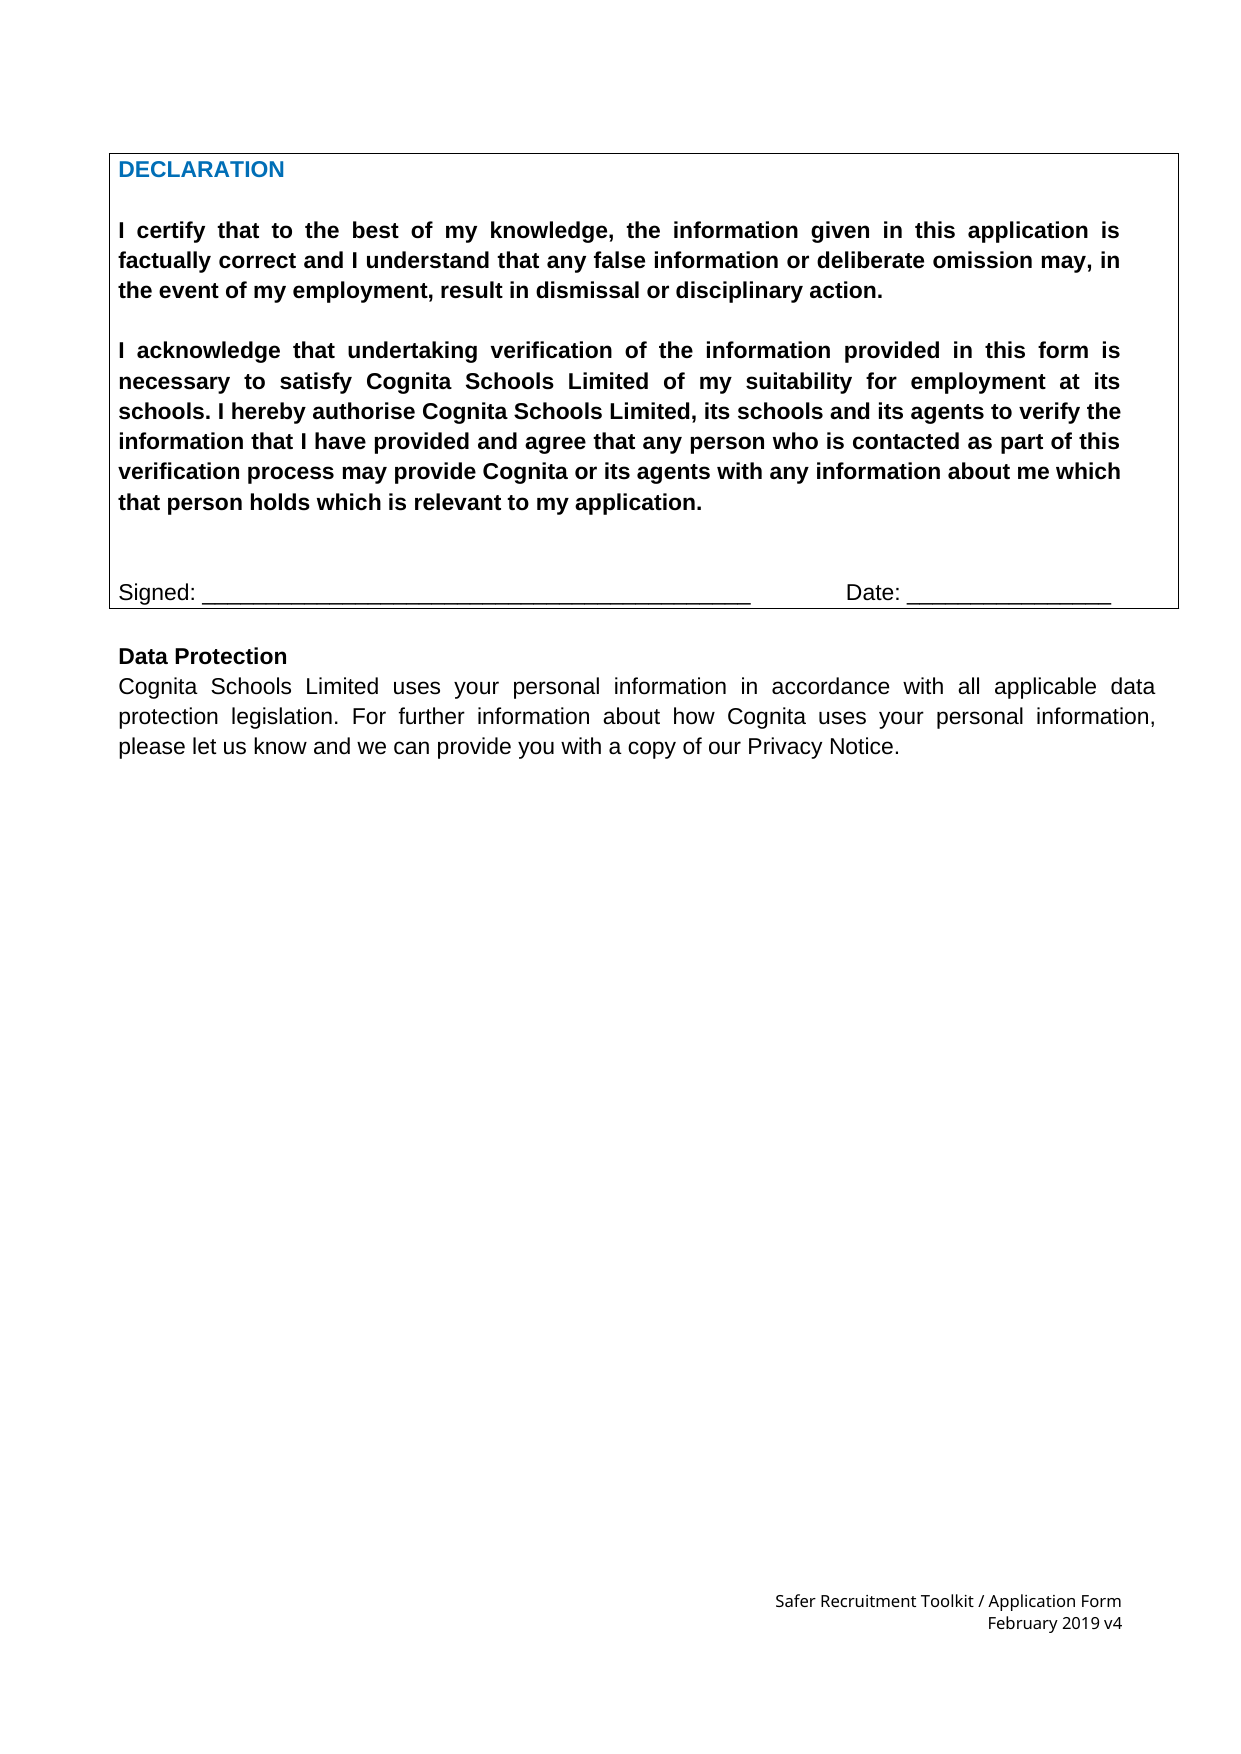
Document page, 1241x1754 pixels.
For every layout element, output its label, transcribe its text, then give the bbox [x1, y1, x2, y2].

text Signed: ___________________________________________ Date: ________________ [110, 576, 1178, 608]
text I acknowledge that undertaking verification of the information provided in this form is necessary to satisfy Cognita Schools Limited of my suitability for employment at its schools. I hereby authorise Cognita Schools Limited, its schools and its agents to verify the information that I have provided and agree that any person who is contacted as part of this verification process may provide Cognita or its agents with any information about me which that person holds which is relevant to my application. [110, 334, 1178, 515]
text Data Protection [118, 643, 1156, 669]
text I certify that to the best of my knowledge, the information given in this application is factually correct and I understand that any false information or deliberate omission may, in the event of my employment, result in dismissal or disciplinary action. [110, 213, 1178, 303]
text Cognita Schools Limited uses your personal information in accordance with all applicable data protection legislation. For further information about how Cognita uses your personal information, please let us know and we can provide you with a copy of our Privacy Notice. [118, 673, 1156, 760]
text DECLARATION [110, 154, 1178, 183]
